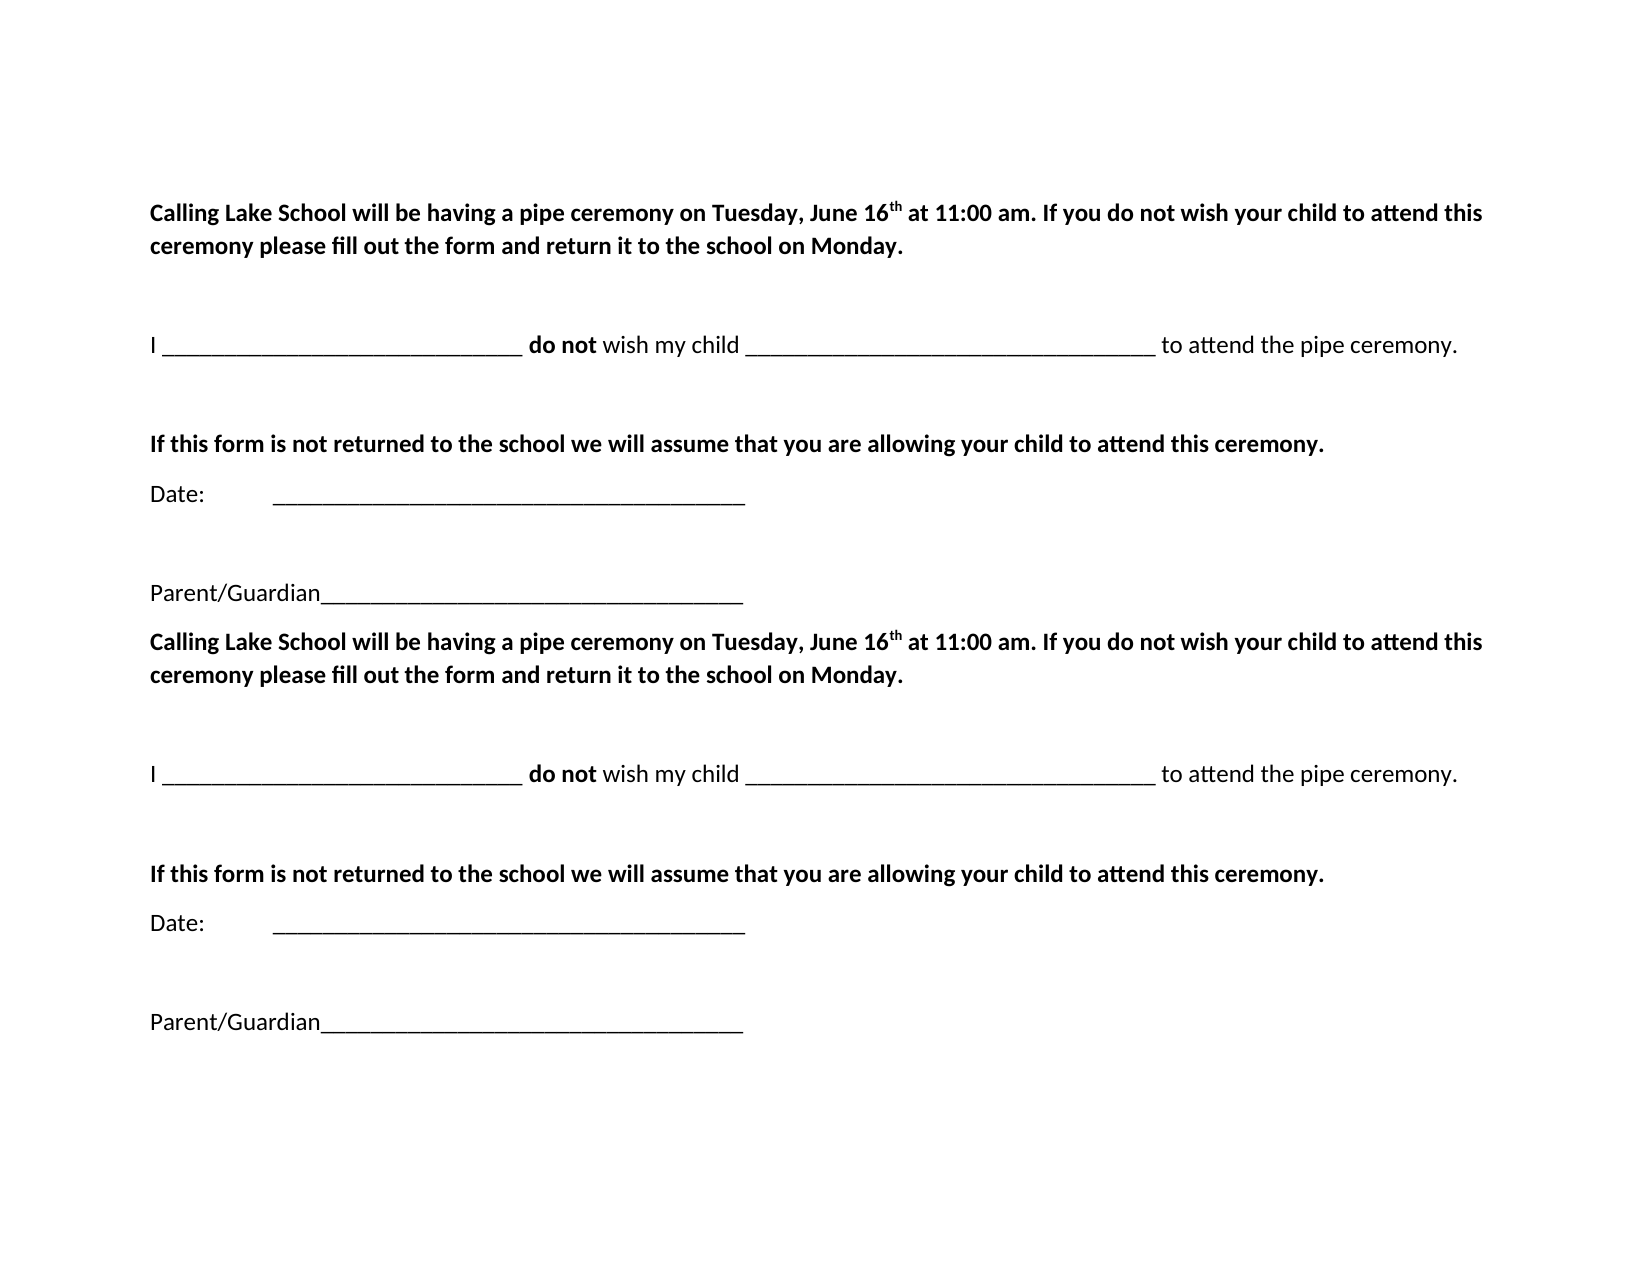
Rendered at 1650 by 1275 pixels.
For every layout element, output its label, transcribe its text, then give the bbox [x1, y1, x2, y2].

text Parent/Guardian__________________________________ [150, 1006, 1500, 1037]
text Calling Lake School will be having a pipe ceremony on Tuesday, June 16th at 11:00 am. If you do not wish your child to attend this ceremony please fill out the form and return it to the school on Monday. [150, 197, 1500, 260]
text Date: ______________________________________ [150, 478, 1500, 508]
text I _____________________________ do not wish my child _________________________________ to attend the pipe ceremony. [150, 758, 1500, 789]
text Parent/Guardian__________________________________ [150, 577, 1500, 607]
text Calling Lake School will be having a pipe ceremony on Tuesday, June 16th at 11:00 am. If you do not wish your child to attend this ceremony please fill out the form and return it to the school on Monday. [150, 626, 1500, 690]
text I _____________________________ do not wish my child _________________________________ to attend the pipe ceremony. [150, 329, 1500, 359]
text Date: ______________________________________ [150, 907, 1500, 938]
text If this form is not returned to the school we will assume that you are allowing your child to attend this ceremony. [150, 858, 1500, 888]
text If this form is not returned to the school we will assume that you are allowing your child to attend this ceremony. [150, 428, 1500, 459]
